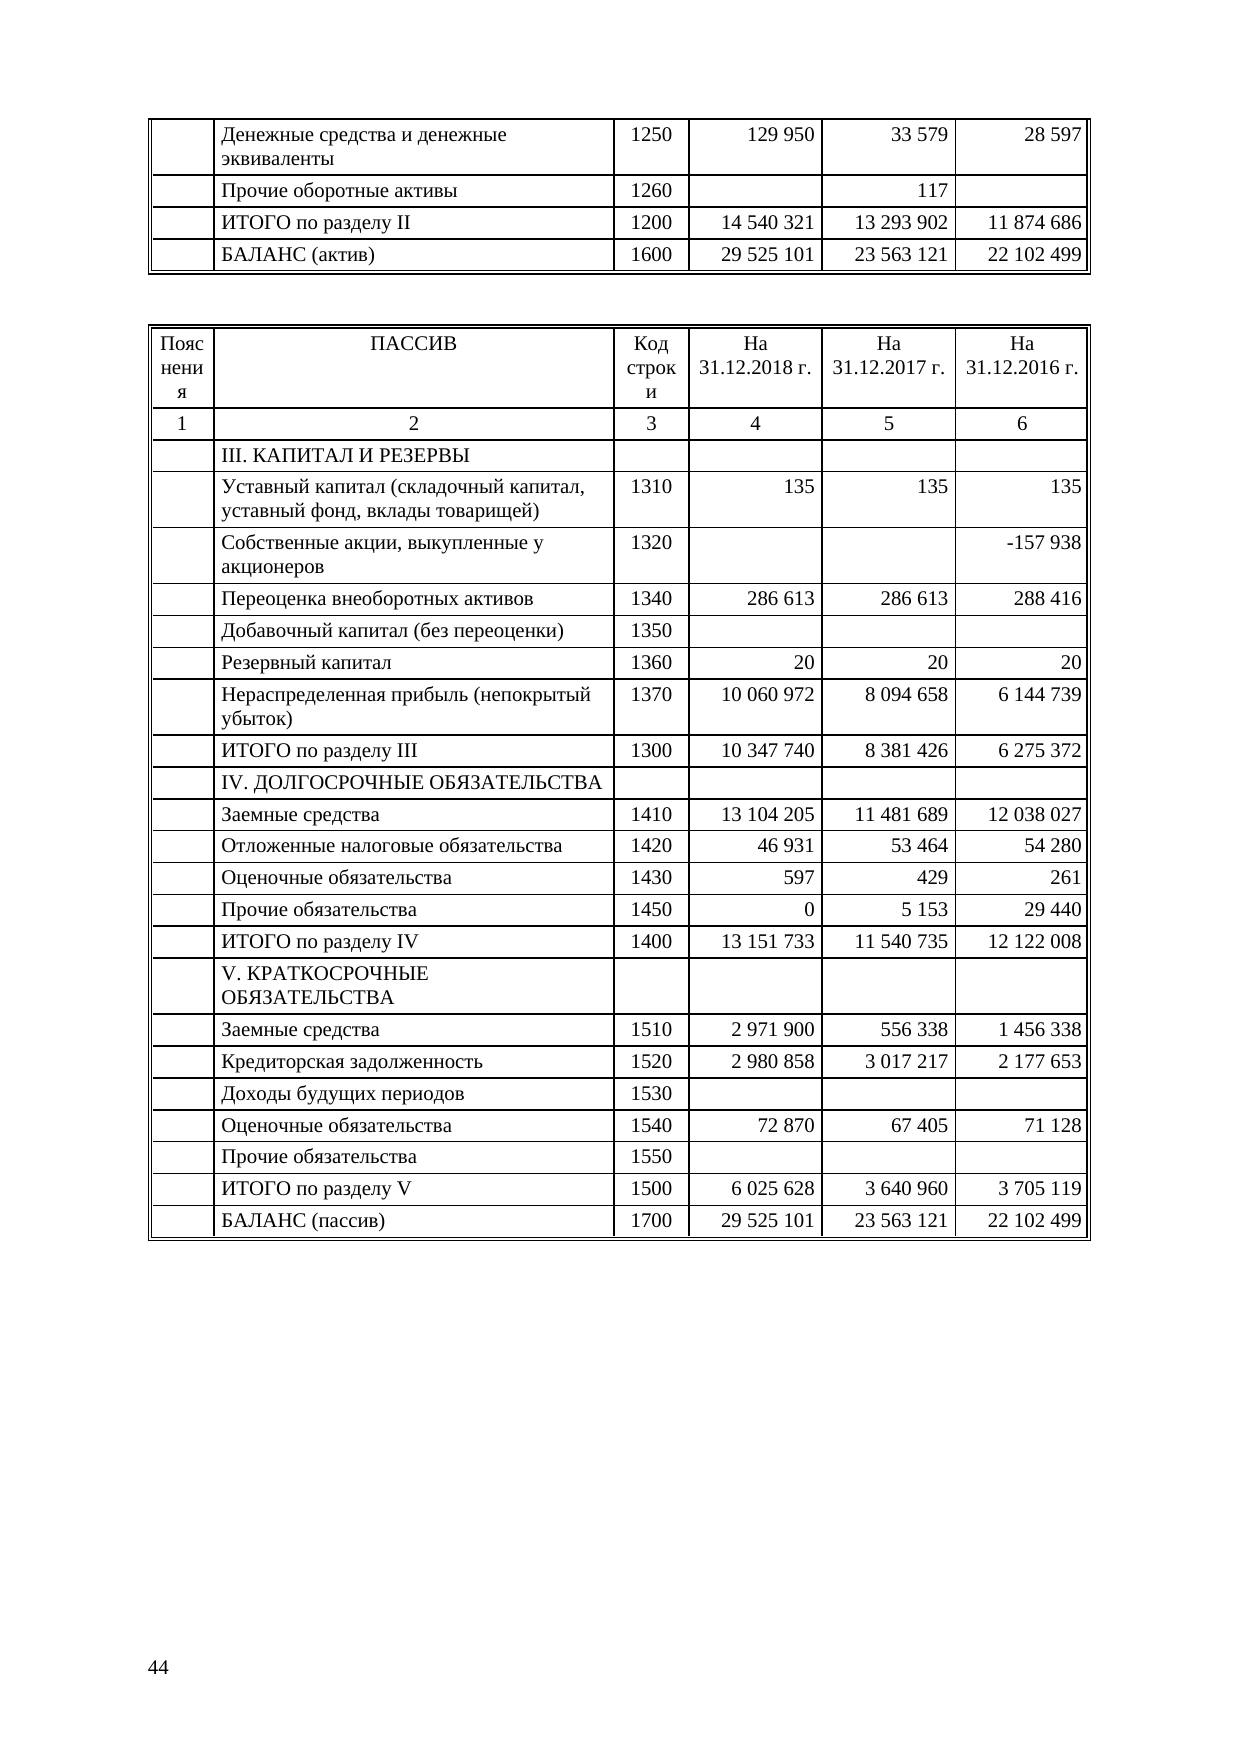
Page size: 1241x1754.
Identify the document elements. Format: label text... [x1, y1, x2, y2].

table_cell 8 094 658 [823, 680, 955, 734]
table_cell 2 980 858 [690, 1047, 821, 1077]
table_cell [690, 616, 821, 646]
table_cell [152, 584, 213, 614]
table_cell [956, 1142, 1086, 1173]
table_cell 1 [152, 408, 213, 439]
table_cell [152, 831, 213, 862]
table_cell [823, 441, 955, 471]
table_cell 1250 [615, 120, 688, 174]
table_cell [152, 1174, 213, 1204]
table_cell 288 416 [956, 584, 1086, 614]
table_cell БАЛАНС (пассив) [215, 1206, 613, 1236]
table_cell Добавочный капитал (без переоценки) [215, 616, 613, 646]
table_cell Отложенные налоговые обязательства [215, 831, 613, 862]
table_cell [956, 441, 1086, 471]
table_cell [615, 768, 688, 798]
table_cell Уставный капитал (складочный капитал, уставный фонд, вклады товарищей) [215, 472, 613, 527]
table_cell Собственные акции, выкупленные у акционеров [215, 528, 613, 583]
table_cell III. КАПИТАЛ И РЕЗЕРВЫ [215, 441, 613, 471]
table_cell 1410 [615, 800, 688, 830]
table_cell [152, 648, 213, 678]
table_cell [152, 863, 213, 893]
table_cell 11 540 735 [823, 927, 955, 957]
table_cell [152, 472, 213, 527]
table_cell 1310 [615, 472, 688, 527]
table_cell [823, 1079, 955, 1109]
table_cell Заемные средства [215, 1015, 613, 1045]
table_cell 261 [956, 863, 1086, 893]
table_cell 286 613 [690, 584, 821, 614]
table_cell [690, 768, 821, 798]
table_cell 46 931 [690, 831, 821, 862]
table_cell [152, 735, 213, 766]
table_cell [615, 441, 688, 471]
table_cell ИТОГО по разделу IV [215, 927, 613, 957]
table_cell [823, 959, 955, 1013]
table_cell 29 525 101 [690, 240, 821, 270]
table_cell Оценочные обязательства [215, 863, 613, 893]
table_cell 429 [823, 863, 955, 893]
table_header На 31.12.2018 г. [690, 329, 821, 407]
table_cell 23 563 121 [823, 240, 955, 270]
table_cell 1360 [615, 648, 688, 678]
table_cell [152, 120, 213, 174]
table_cell [152, 207, 213, 238]
table_cell 20 [690, 648, 821, 678]
table_cell 1510 [615, 1015, 688, 1045]
table_cell [152, 1078, 213, 1109]
table_cell 1370 [615, 680, 688, 734]
table_cell -157 938 [956, 528, 1086, 583]
table_cell 0 [690, 895, 821, 925]
table_cell Денежные средства и денежные эквиваленты [215, 120, 613, 174]
table_cell [823, 616, 955, 646]
table_cell 6 144 739 [956, 680, 1086, 734]
table_cell 54 280 [956, 831, 1086, 862]
table_cell [152, 1046, 213, 1077]
table_cell 67 405 [823, 1111, 955, 1141]
table_cell [152, 440, 213, 471]
table_cell 1540 [615, 1111, 688, 1141]
table_cell Прочие обязательства [215, 1142, 613, 1173]
table_cell 23 563 121 [823, 1206, 955, 1236]
table_cell 5 [823, 409, 955, 439]
table_cell [152, 239, 213, 270]
table_cell 1420 [615, 831, 688, 862]
table_cell 3 640 960 [823, 1174, 955, 1204]
table_cell 1700 [615, 1206, 688, 1236]
table_cell 597 [690, 863, 821, 893]
table_cell [152, 767, 213, 798]
table_cell [690, 959, 821, 1013]
table_cell 1320 [615, 528, 688, 583]
table_cell [956, 616, 1086, 646]
table_cell [152, 1014, 213, 1045]
table_cell 129 950 [690, 120, 821, 174]
table_cell [152, 175, 213, 206]
table_cell [956, 768, 1086, 798]
table_cell [690, 176, 821, 206]
table_cell [690, 441, 821, 471]
table_cell 11 481 689 [823, 800, 955, 830]
table_header ПАССИВ [215, 329, 613, 407]
table_cell 13 151 733 [690, 927, 821, 957]
table_cell 33 579 [823, 120, 955, 174]
table_cell 1520 [615, 1047, 688, 1077]
table_cell ИТОГО по разделу II [215, 208, 613, 238]
table_cell 135 [956, 472, 1086, 527]
table_cell [152, 528, 213, 583]
table_header На 31.12.2017 г. [823, 329, 955, 407]
table_cell ИТОГО по разделу V [215, 1174, 613, 1204]
table_cell [823, 768, 955, 798]
table_cell 14 540 321 [690, 208, 821, 238]
table_cell Резервный капитал [215, 648, 613, 678]
table_cell [690, 1079, 821, 1109]
table_cell 20 [956, 648, 1086, 678]
table_cell [615, 959, 688, 1013]
table_cell [152, 679, 213, 734]
table_cell [956, 959, 1086, 1013]
table_cell 10 347 740 [690, 736, 821, 766]
table_cell 29 440 [956, 895, 1086, 925]
table_cell 1200 [615, 208, 688, 238]
table_cell 135 [690, 472, 821, 527]
table_cell БАЛАНС (актив) [215, 240, 613, 270]
table_cell 6 275 372 [956, 736, 1086, 766]
table_cell 29 525 101 [690, 1206, 821, 1236]
table_cell 22 102 499 [956, 1206, 1086, 1236]
table_cell 5 153 [823, 895, 955, 925]
table_cell 2 [215, 409, 613, 439]
table_cell [956, 176, 1086, 206]
table_cell 135 [823, 472, 955, 527]
table_cell 1350 [615, 616, 688, 646]
table_cell 1 456 338 [956, 1015, 1086, 1045]
table_cell 1530 [615, 1079, 688, 1109]
table_cell 20 [823, 648, 955, 678]
table_cell Доходы будущих периодов [215, 1079, 613, 1109]
table_header Пояснения [152, 329, 213, 407]
table_cell 1340 [615, 584, 688, 614]
table_header Код строки [615, 329, 688, 407]
table_cell Нераспределенная прибыль (непокрытый убыток) [215, 680, 613, 734]
table_cell 71 128 [956, 1111, 1086, 1141]
table_cell 22 102 499 [956, 240, 1086, 270]
table_cell 10 060 972 [690, 680, 821, 734]
table_cell 2 177 653 [956, 1047, 1086, 1077]
table_cell [152, 616, 213, 646]
table_cell Прочие оборотные активы [215, 176, 613, 206]
table_cell [152, 926, 213, 957]
table_cell 1300 [615, 736, 688, 766]
table_cell [152, 799, 213, 830]
table_cell 11 874 686 [956, 208, 1086, 238]
table_cell [956, 1079, 1086, 1109]
table_cell Прочие обязательства [215, 895, 613, 925]
table_cell [823, 1142, 955, 1173]
table_cell 1430 [615, 863, 688, 893]
table_cell 12 122 008 [956, 927, 1086, 957]
table_cell 556 338 [823, 1015, 955, 1045]
table_cell 8 381 426 [823, 736, 955, 766]
table_cell 1600 [615, 240, 688, 270]
table_cell 28 597 [956, 120, 1086, 174]
table_cell 117 [823, 176, 955, 206]
table_cell IV. ДОЛГОСРОЧНЫЕ ОБЯЗАТЕЛЬСТВА [215, 768, 613, 798]
table_header На 31.12.2016 г. [956, 329, 1086, 407]
table_cell 13 104 205 [690, 800, 821, 830]
table_cell 1260 [615, 176, 688, 206]
table_cell V. КРАТКОСРОЧНЫЕ ОБЯЗАТЕЛЬСТВА [215, 959, 613, 1013]
table_cell 286 613 [823, 584, 955, 614]
table_cell [152, 1206, 213, 1236]
table_cell [152, 895, 213, 925]
table_cell 6 [956, 409, 1086, 439]
table_cell Кредиторская задолженность [215, 1047, 613, 1077]
table_cell [690, 1142, 821, 1173]
table_cell Переоценка внеоборотных активов [215, 584, 613, 614]
table_cell [152, 1110, 213, 1141]
table_cell 53 464 [823, 831, 955, 862]
table_cell [690, 528, 821, 583]
table_cell 1550 [615, 1142, 688, 1173]
table_cell 3 017 217 [823, 1047, 955, 1077]
table_cell 1500 [615, 1174, 688, 1204]
table_cell 6 025 628 [690, 1174, 821, 1204]
table_cell 3 [615, 409, 688, 439]
table_cell 4 [690, 409, 821, 439]
table_cell 13 293 902 [823, 208, 955, 238]
table_cell Заемные средства [215, 800, 613, 830]
table_cell 72 870 [690, 1111, 821, 1141]
table_cell 2 971 900 [690, 1015, 821, 1045]
table_cell [823, 528, 955, 583]
table_cell 3 705 119 [956, 1174, 1086, 1204]
table_cell 12 038 027 [956, 800, 1086, 830]
table_cell ИТОГО по разделу III [215, 736, 613, 766]
table_cell [152, 1142, 213, 1173]
table_cell Оценочные обязательства [215, 1111, 613, 1141]
table_cell 1450 [615, 895, 688, 925]
table_cell 1400 [615, 927, 688, 957]
table_cell [152, 958, 213, 1013]
